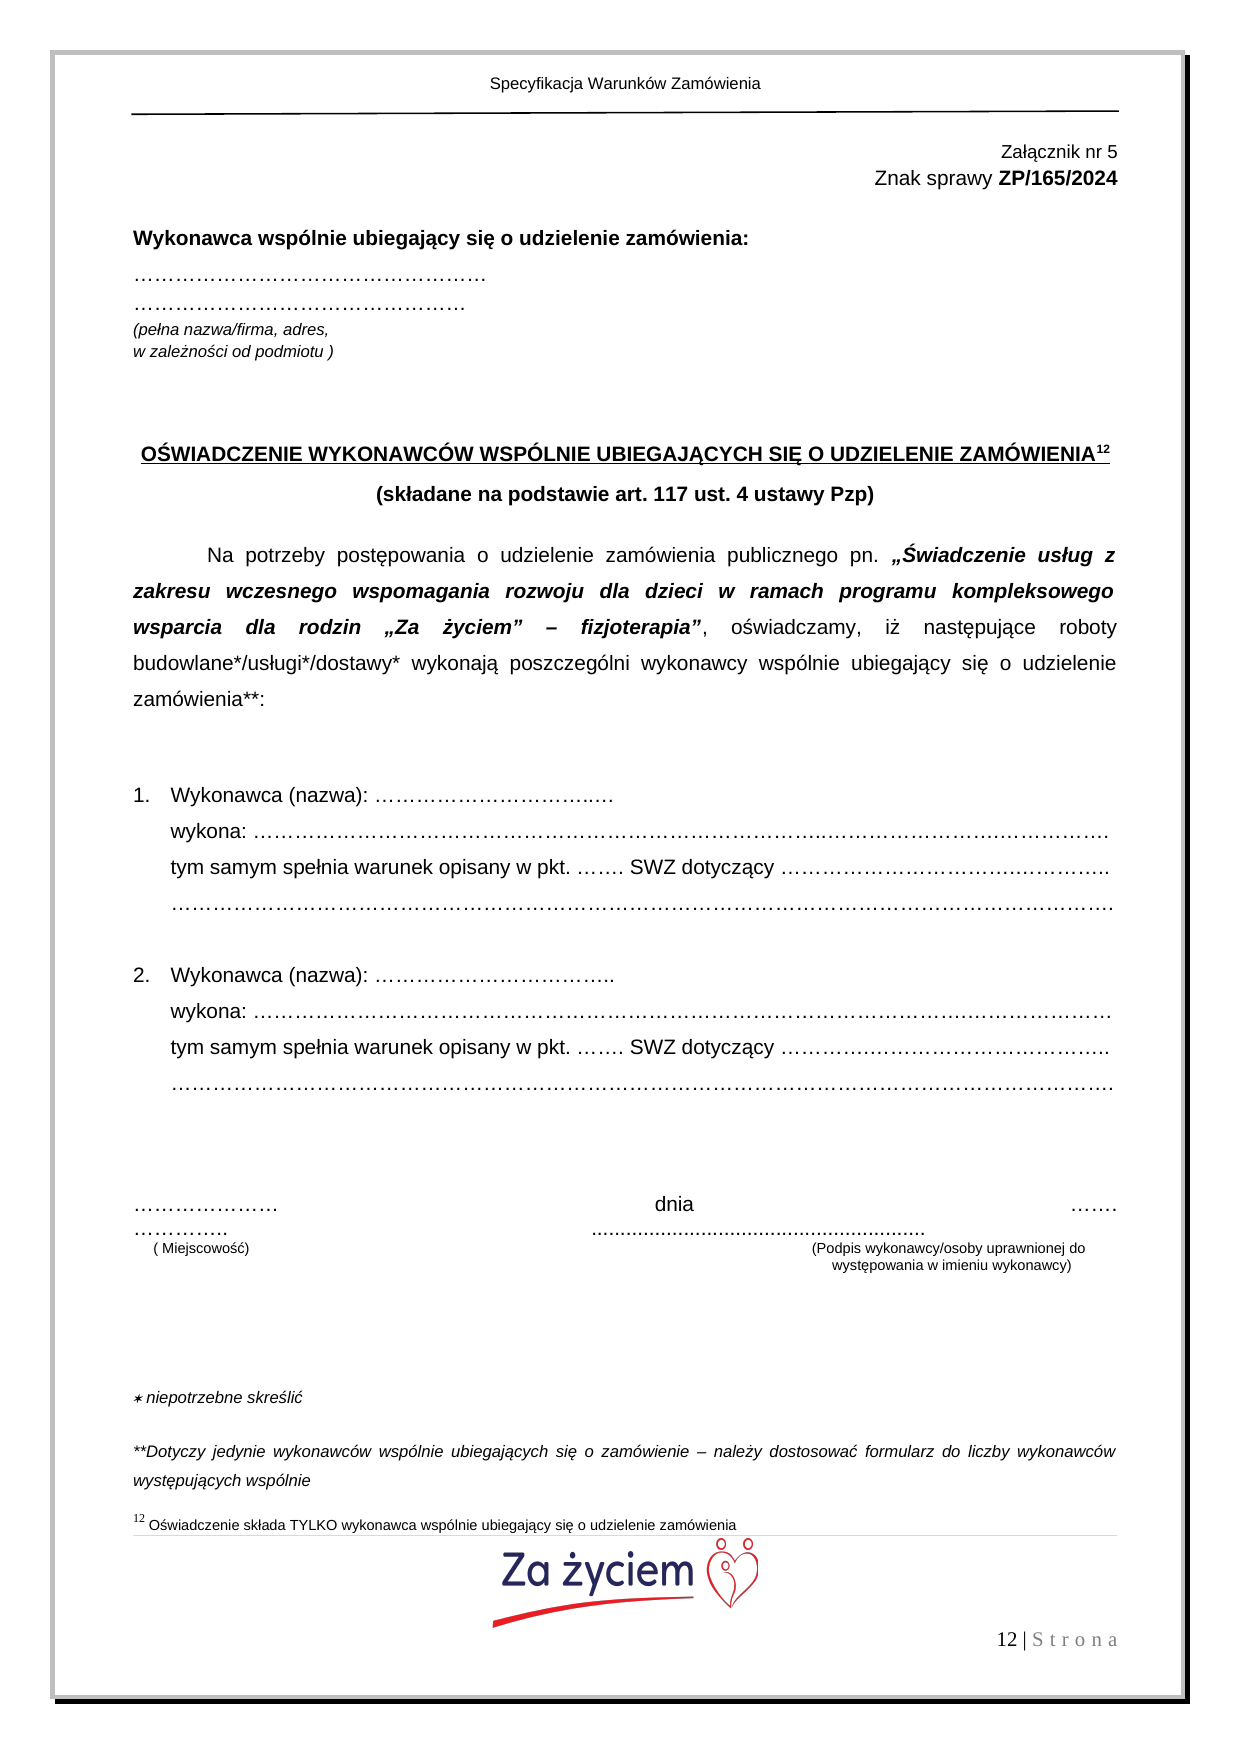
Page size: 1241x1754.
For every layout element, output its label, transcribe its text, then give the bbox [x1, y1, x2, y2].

list tym samym spełnia warunek opisany w pkt. ……. SWZ dotyczący ………….…………………………….. [170, 1035, 1117, 1059]
list tym samym spełnia warunek opisany w pkt. ……. SWZ dotyczący …………………………….………….. [170, 855, 1117, 879]
list Wykonawca (nazwa): …………………………..… [133, 783, 1117, 807]
list Wykonawca (nazwa): …………………………….. [133, 963, 1117, 987]
text **Dotyczy jedynie wykonawców wspólnie ubiegających się o zamówienie – należy dostosować formularz do liczby wykonawców występujących wspólnie [133, 1442, 1117, 1489]
text ( Miejscowość) (Podpis wykonawcy/osoby uprawnionej do występowania w imieniu wykonawcy) [133, 1239, 1117, 1273]
text (pełna nazwa/firma, adres, [133, 319, 497, 338]
text (składane na podstawie art. 117 ust. 4 ustawy Pzp) [133, 482, 1117, 506]
picture [492, 1538, 758, 1628]
text niepotrzebne skreślić [133, 1388, 1117, 1407]
list ………………………………………………………………………………………………………………………. [170, 891, 1117, 915]
list wykona: ………………………………………………………………………..…………………….……………. [170, 819, 1117, 843]
text ………………… dnia …….………….. .......................................................... [133, 1192, 1117, 1239]
list wykona: ………………………………………………………………………………………….………………… [170, 999, 1117, 1023]
text OŚWIADCZENIE WYKONAWCÓW WSPÓLNIE UBIEGAJĄCYCH SIĘ O UDZIELENIE ZAMÓWIENIA [133, 442, 1117, 466]
list ………………………………………………………………………………………………………………………. [170, 1071, 1117, 1095]
text Załącznik nr 5 [133, 141, 1117, 163]
text …………………………………………… [133, 262, 497, 286]
text ………………………………………… [133, 291, 497, 314]
text Znak sprawy ZP/165/2024 [133, 166, 1117, 190]
text Na potrzeby postępowania o udzielenie zamówienia publicznego pn. „Świadczenie usług z zakresu wczesnego wspomagania rozwoju dla dzieci w ramach programu kompleksowego wsparcia dla rodzin „Za życiem” – fizjoterapia”, oświadczamy, iż następujące roboty budowlane*/usługi*/dostawy* wykonają poszczególni wykonawcy wspólnie ubiegający się o udzielenie zamówienia**: [133, 543, 1117, 710]
text Wykonawca wspólnie ubiegający się o udzielenie zamówienia: [133, 226, 1117, 250]
text w zależności od podmiotu ) [133, 342, 497, 361]
